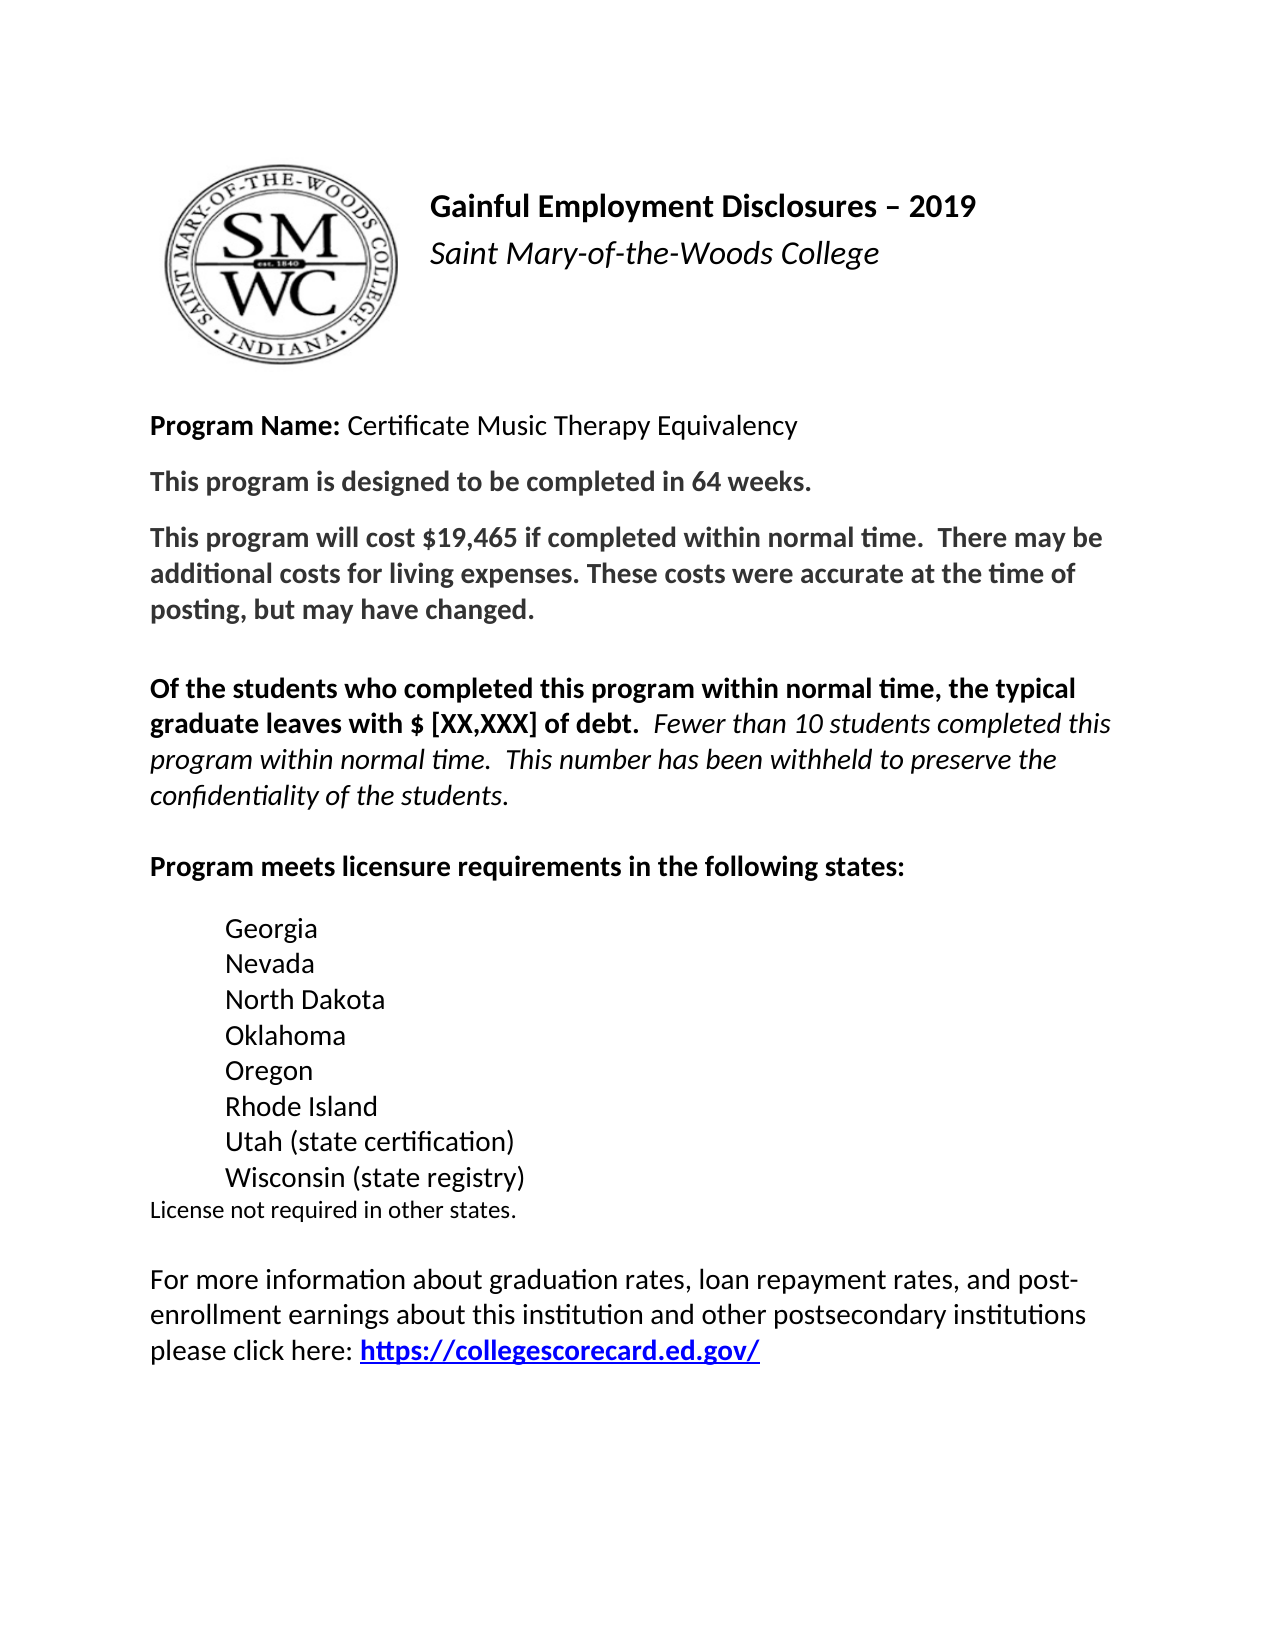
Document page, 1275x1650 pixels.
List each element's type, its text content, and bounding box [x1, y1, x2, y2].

text License not required in other states. [150, 1195, 1125, 1225]
text This program is designed to be completed in 64 weeks. [150, 463, 1125, 499]
text For more information about graduation rates, loan repayment rates, and post-enrollment earnings about this institution and other postsecondary institutions please click here: https://collegescorecard.ed.gov/ [150, 1261, 1125, 1368]
text This program will cost $19,465 if completed within normal time. There may be additional costs for living expenses. These costs were accurate at the time of posting, but may have changed. [150, 519, 1125, 626]
text Saint Mary-of-the-Woods College [411, 232, 1125, 272]
text Georgia [150, 910, 1125, 945]
text Gainful Employment Disclosures – 2019 [411, 185, 1125, 226]
text Utah (state certification) [150, 1123, 1125, 1159]
text Oregon [150, 1052, 1125, 1088]
text Of the students who completed this program within normal time, the typical graduate leaves with $ [XX,XXX] of debt. Fewer than 10 students completed this program within normal time. This number has been withheld to preserve the confidentiality of the students. [150, 670, 1125, 812]
text Wisconsin (state registry) [150, 1159, 1125, 1195]
text Rhode Island [150, 1088, 1125, 1123]
text North Dakota [150, 981, 1125, 1017]
text Nevada [150, 945, 1125, 981]
text Program meets licensure requirements in the following states: [150, 848, 1125, 883]
text Program Name: Certificate Music Therapy Equivalency [150, 407, 1125, 442]
text Oklahoma [150, 1017, 1125, 1052]
picture [150, 150, 411, 380]
